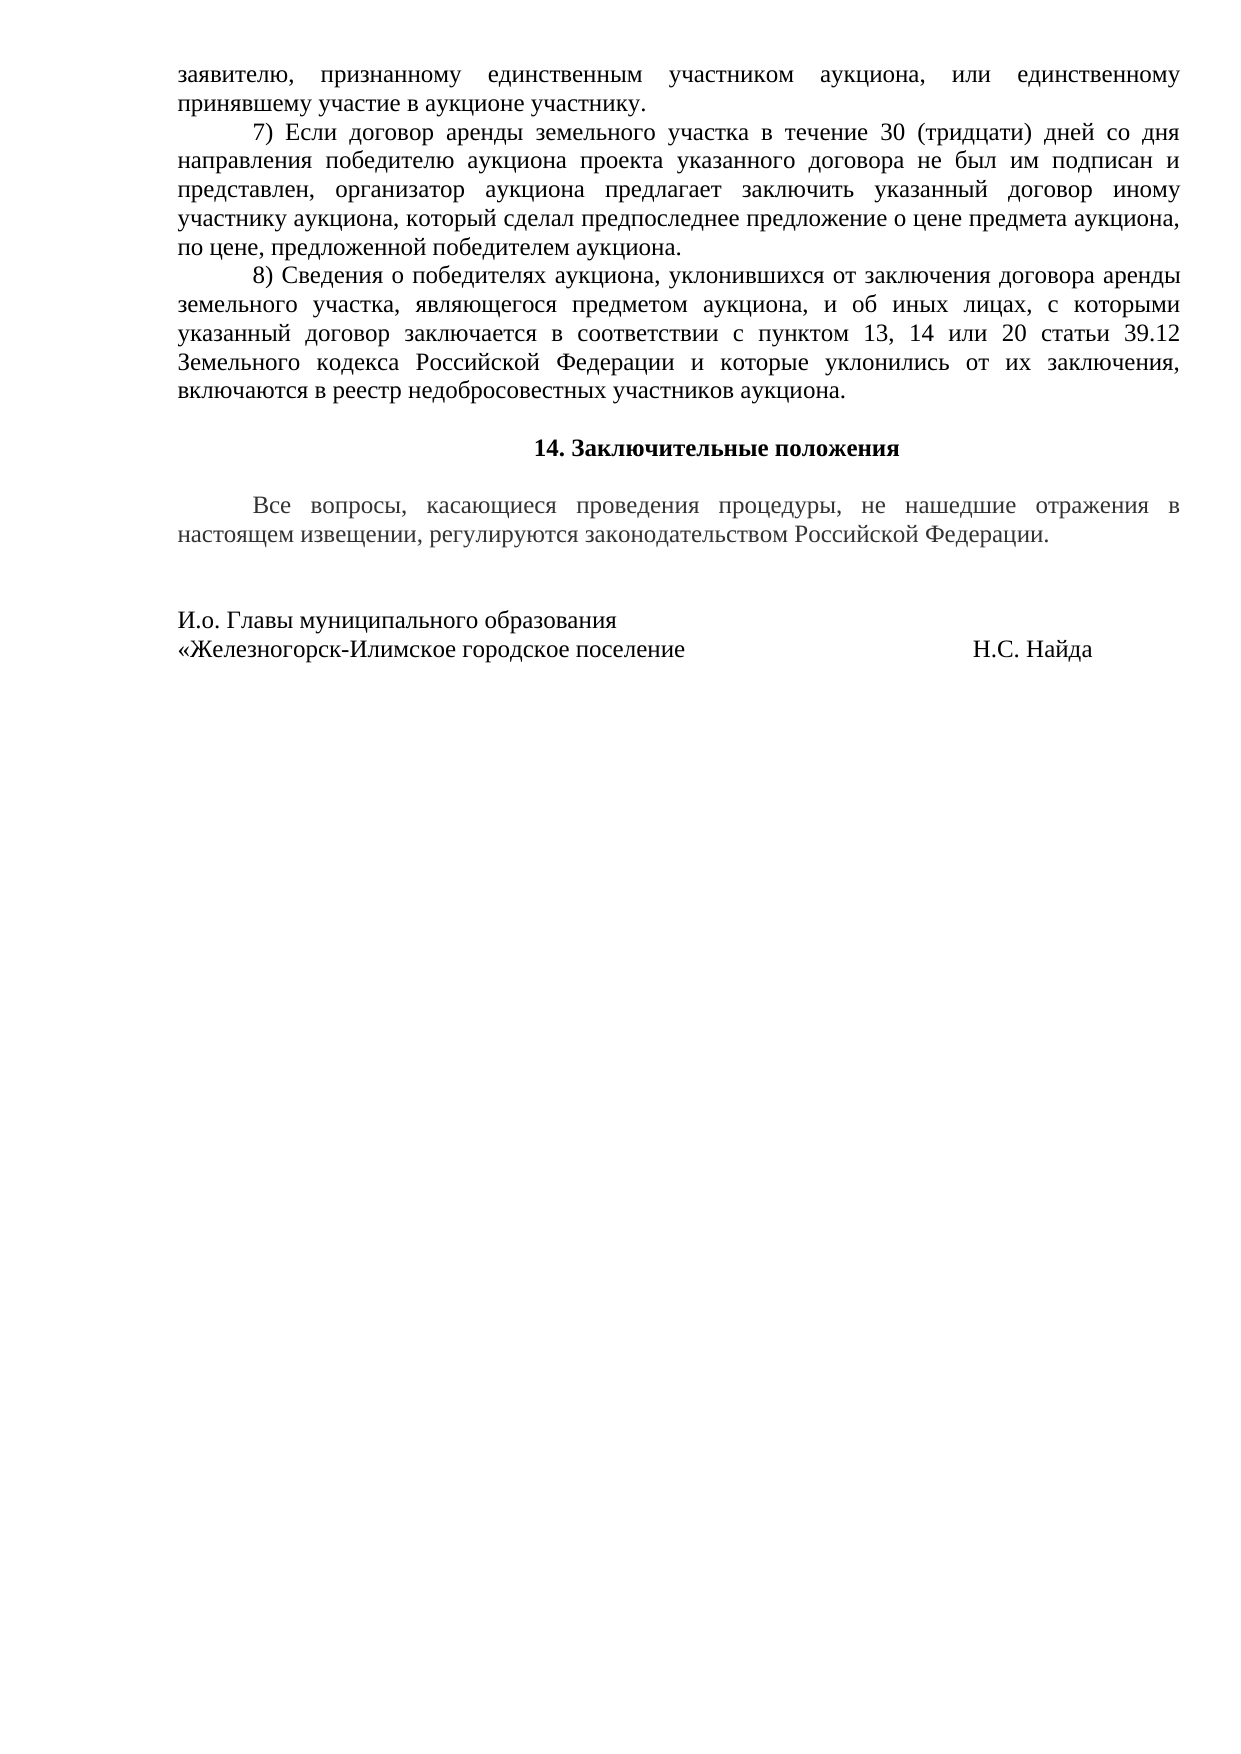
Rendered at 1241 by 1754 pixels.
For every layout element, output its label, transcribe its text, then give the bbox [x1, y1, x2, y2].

text Все вопросы, касающиеся проведения процедуры, не нашедшие отражения в настоящем извещении, регулируются законодательством Российской Федерации. [177, 490, 1181, 548]
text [177, 59, 1181, 117]
text 7) Если договор аренды земельного участка в течение 30 (тридцати) дней со дня направления победителю аукциона проекта указанного договора не был им подписан и представлен, организатор аукциона предлагает заключить указанный договор иному участнику аукциона, который сделал предпоследнее предложение о цене предмета аукциона, по цене, предложенной победителем аукциона. [177, 117, 1181, 260]
text «Железногорск-Илимское городское поселение Н.С. Найда [177, 634, 1181, 663]
text И.о. Главы муниципального образования [177, 605, 1181, 634]
text 8) Сведения о победителях аукциона, уклонившихся от заключения договора аренды земельного участка, являющегося предметом аукциона, и об иных лицах, с которыми указанный договор заключается в соответствии с пунктом 13, 14 или 20 статьи 39.12 Земельного кодекса Российской Федерации и которые уклонились от их заключения, включаются в реестр недобросовестных участников аукциона. [177, 260, 1181, 404]
text 14. Заключительные положения [177, 433, 1181, 462]
